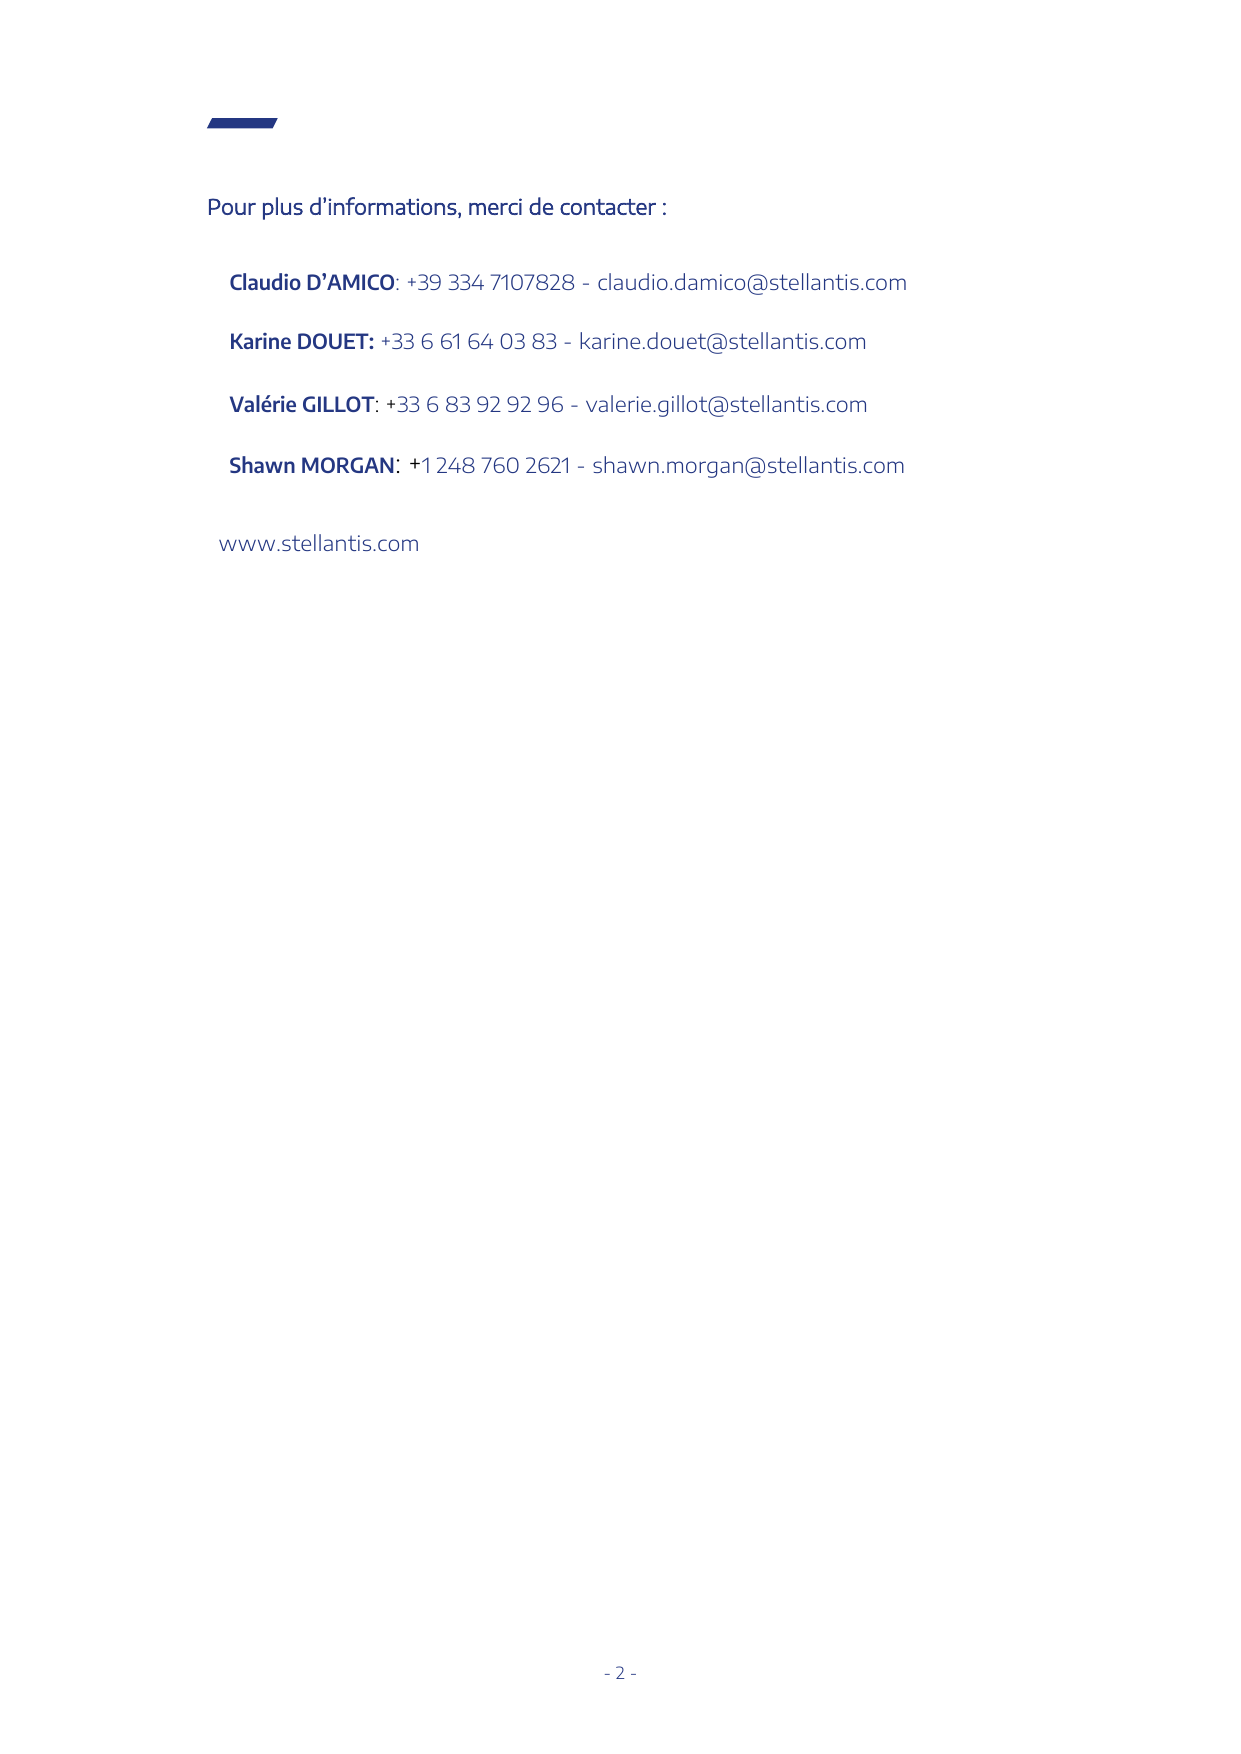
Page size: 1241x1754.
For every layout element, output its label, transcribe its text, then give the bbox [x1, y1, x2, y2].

table_header Pour plus d’informations, merci de contacter : [207, 118, 1033, 684]
